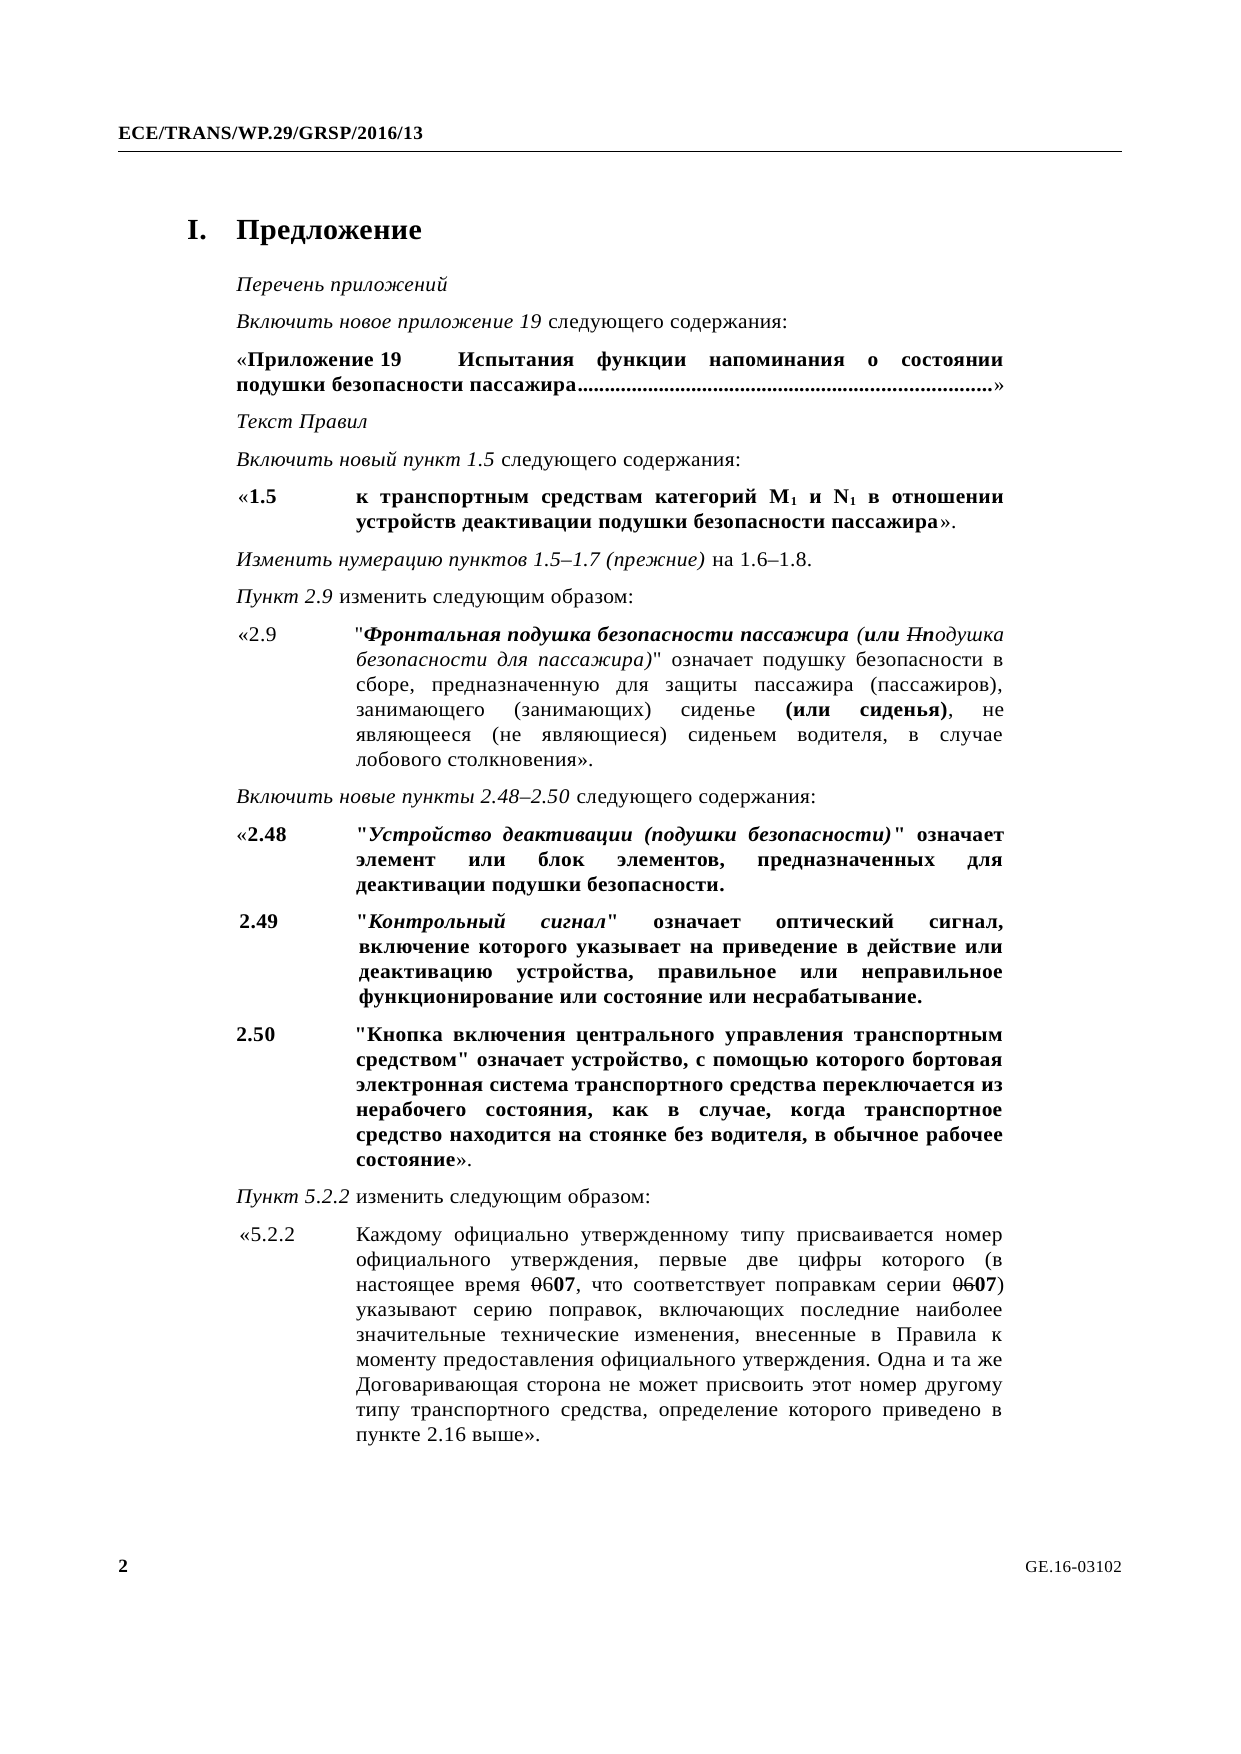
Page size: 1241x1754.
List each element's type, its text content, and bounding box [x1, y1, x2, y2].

text Перечень приложений [236, 271, 1004, 296]
text «2.48 "Устройство деактивации (подушки безопасности)" означает элемент или блок элементов, предназначенных для деактивации подушки безопасности. [236, 821, 1004, 896]
text Пункт 2.9 изменить следующим образом: [236, 583, 1004, 608]
text Включить новый пункт 1.5 следующего содержания: [236, 446, 1004, 471]
text Включить новые пункты 2.48–2.50 следующего содержания: [236, 783, 1004, 808]
text 2.50 "Кнопка включения центрального управления транспортным средством" означает устройство, с помощью которого бортовая электронная система транспортного средства переключается из нерабочего состояния, как в случае, когда транспортное средство находится на стоянке без водителя, в обычное рабочее состояние». [236, 1021, 1004, 1171]
text 2.49 "Контрольный сигнал" означает оптический сигнал, включение которого указывает на приведение в действие или деактивацию устройства, правильное или неправильное функционирование или состояние или несрабатывание. [239, 908, 1004, 1008]
text «2.9 "Фронтальная подушка безопасности пассажира (или Пподушка безопасности для пассажира)" означает подушку безопасности в сборе, предназначенную для защиты пассажира (пассажиров), занимающего (занимающих) сиденье (или сиденья), не являющееся (не являющиеся) сиденьем водителя, в случае лобового столкновения». [238, 621, 1004, 771]
text I. Предложение [118, 215, 1004, 246]
text Пункт 5.2.2 изменить следующим образом: [236, 1183, 1004, 1208]
text «1.5 к транспортным средствам категорий M1 и N1 в отношении устройств деактивации подушки безопасности пассажира». [238, 483, 1004, 533]
text «Приложение 19 Испытания функции напоминания о состоянии подушки безопасности пассажира » [236, 346, 1004, 396]
text Текст Правил [236, 408, 1004, 433]
text «5.2.2 Каждому официально утвержденному типу присваивается номер официального утверждения, первые две цифры которого (в настоящее время 0607, что соответствует поправкам серии 0607) указывают серию поправок, включающих последние наиболее значительные технические изменения, внесенные в Правила к моменту предоставления официального утверждения. Одна и та же Договаривающая сторона не может присвоить этот номер другому типу транспортного средства, определение которого приведено в пункте 2.16 выше». [239, 1221, 1004, 1446]
text Включить новое приложение 19 следующего содержания: [236, 308, 1004, 333]
text Изменить нумерацию пунктов 1.5–1.7 (прежние) на 1.6–1.8. [236, 546, 1004, 571]
